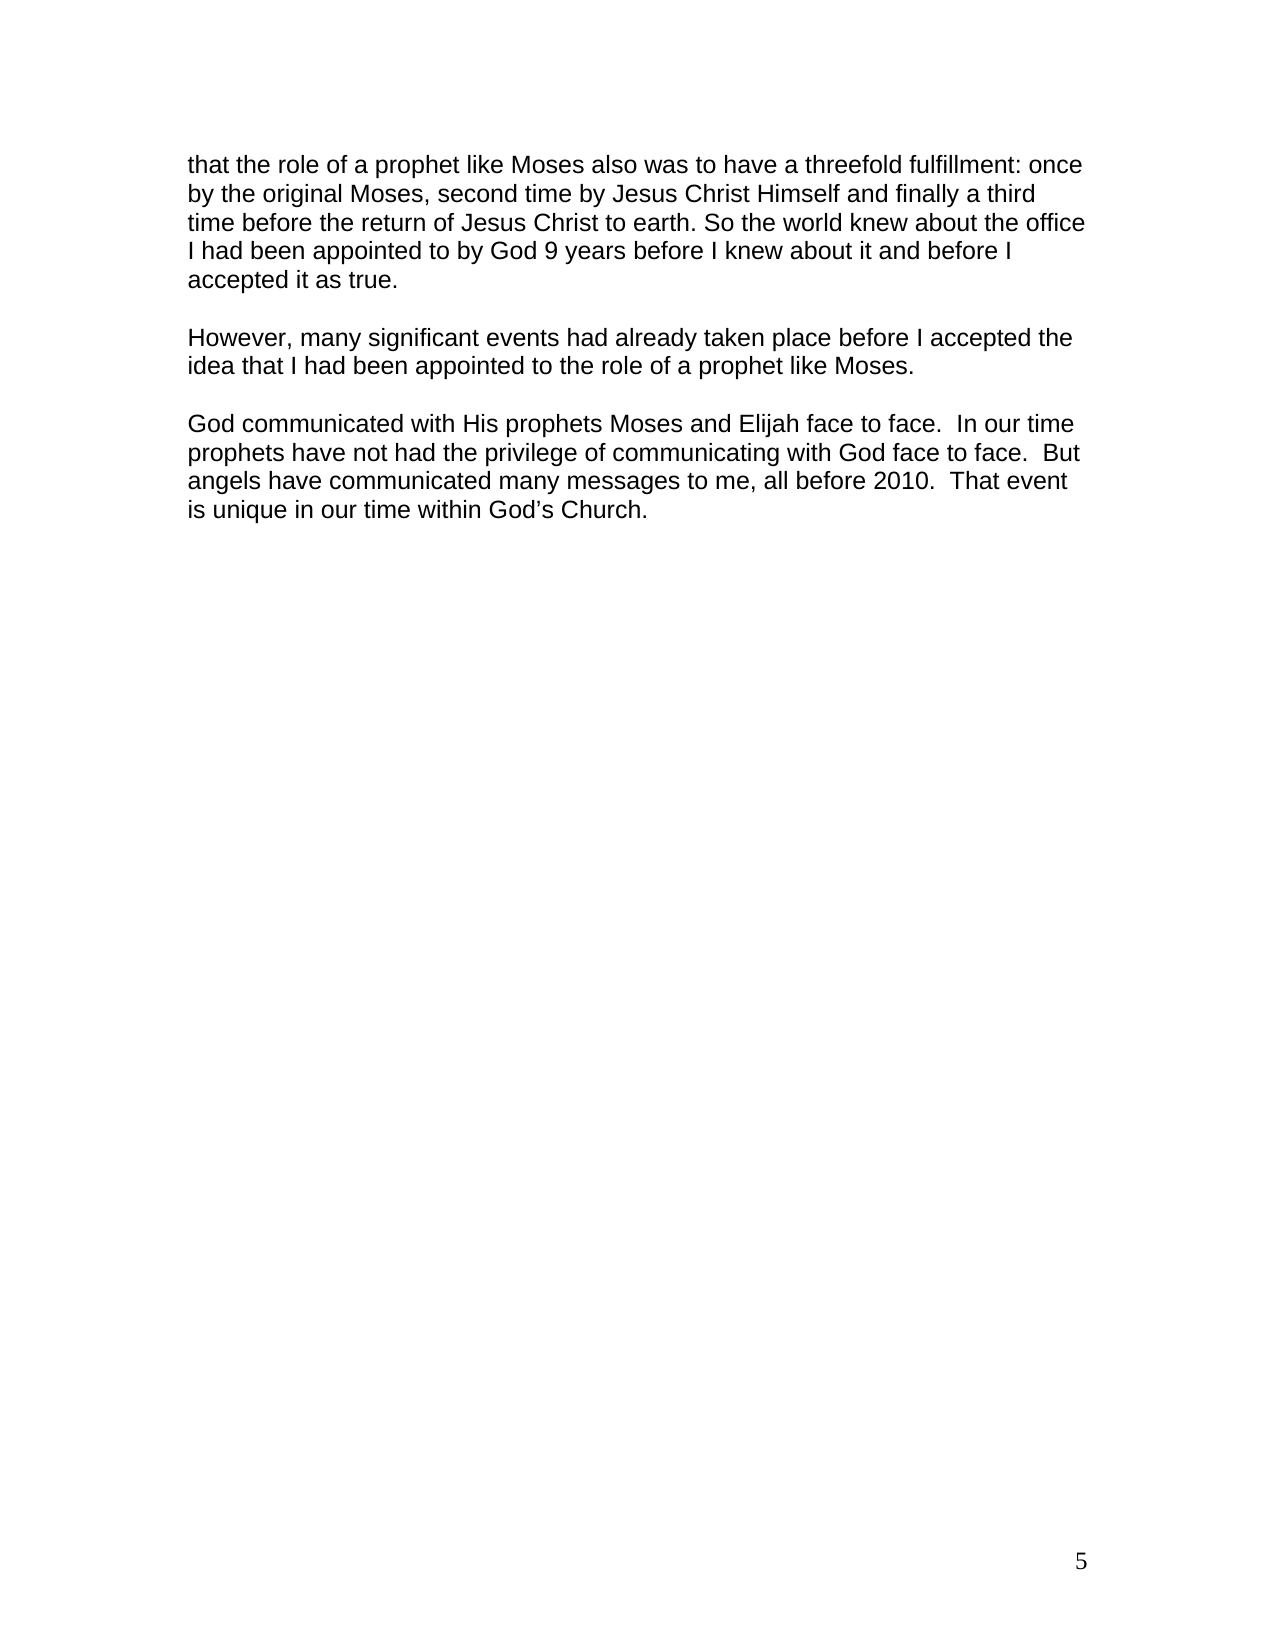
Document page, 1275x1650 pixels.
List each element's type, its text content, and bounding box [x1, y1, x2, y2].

text God communicated with His prophets Moses and Elijah face to face. In our time prophets have not had the privilege of communicating with God face to face. But angels have communicated many messages to me, all before 2010. That event is unique in our time within God’s Church. [187, 409, 1087, 524]
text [187, 150, 1087, 294]
text However, many significant events had already taken place before I accepted the idea that I had been appointed to the role of a prophet like Moses. [187, 322, 1087, 380]
